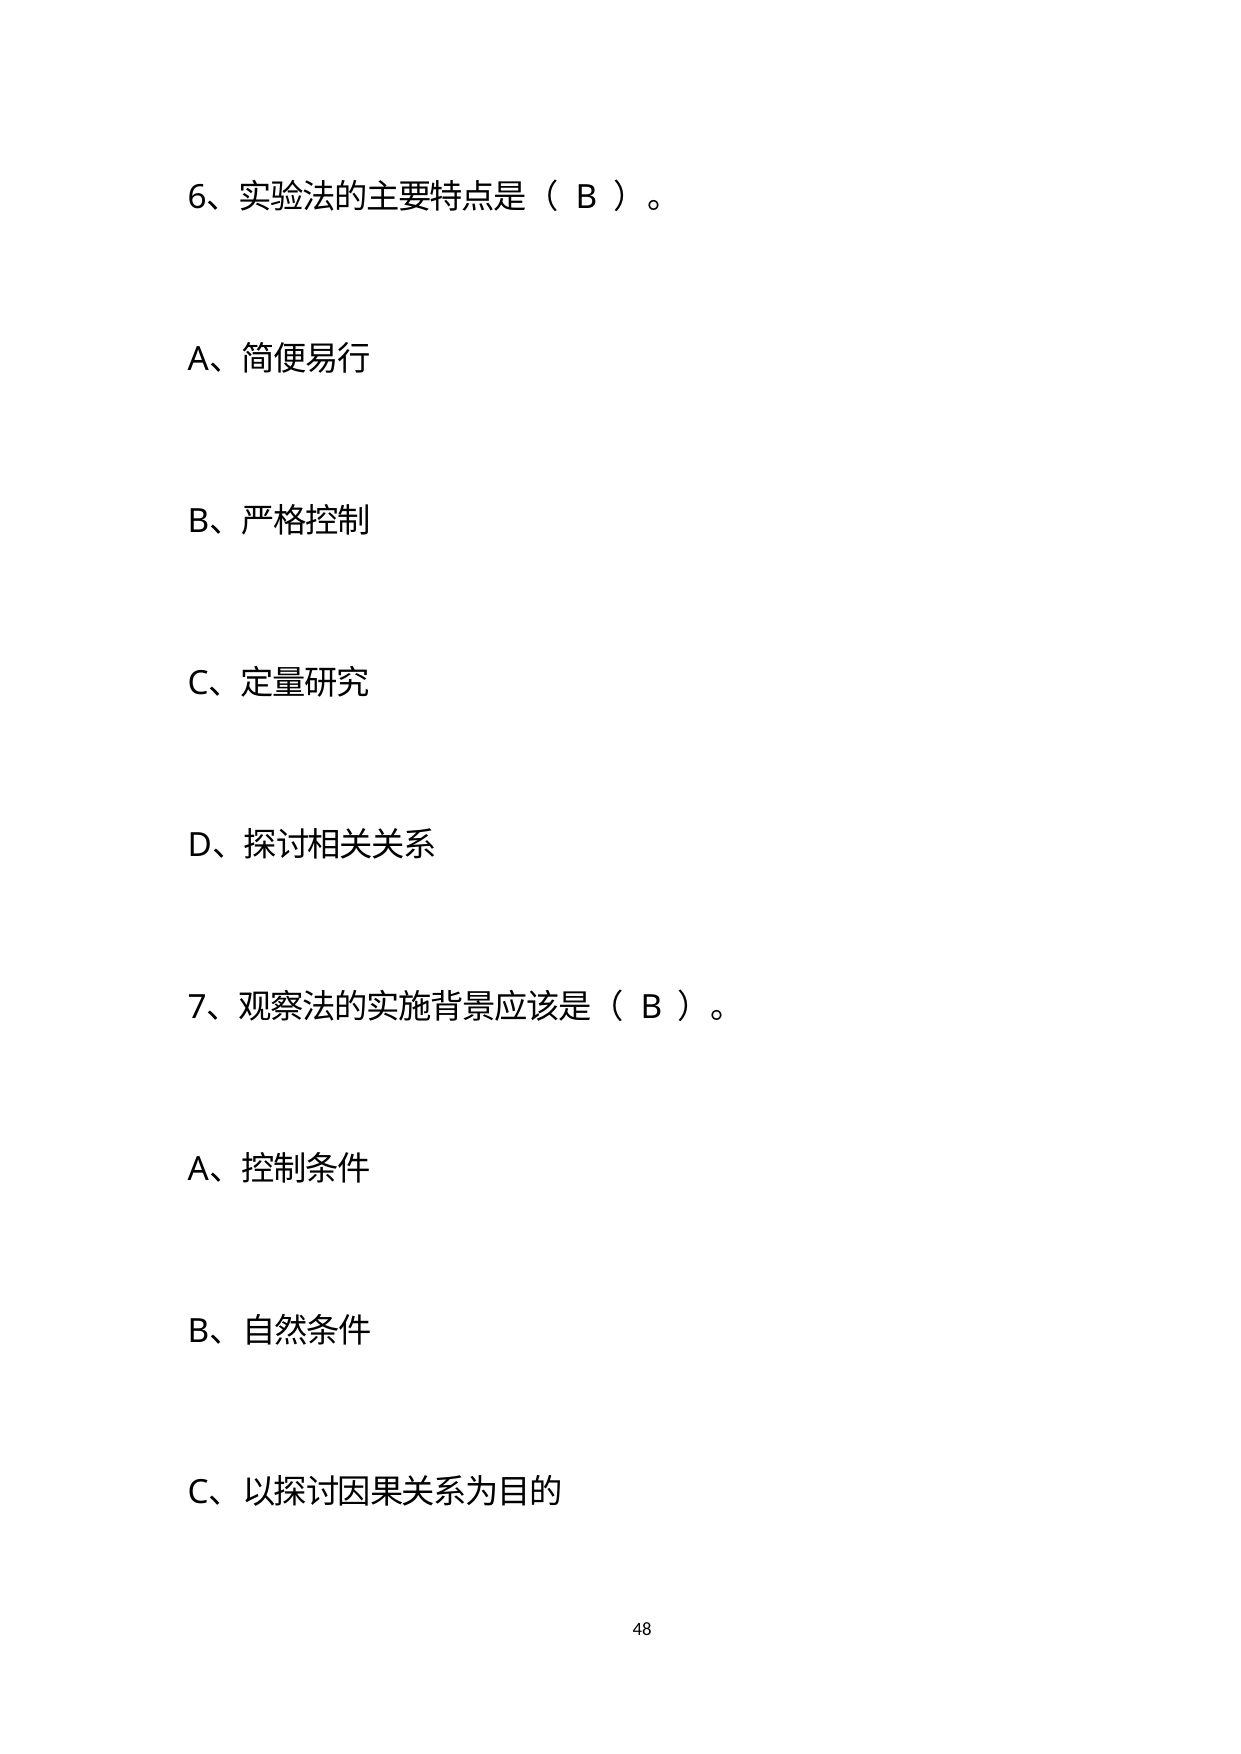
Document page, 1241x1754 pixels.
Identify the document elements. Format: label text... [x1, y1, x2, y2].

text 6、实验法的主要特点是（ B ）。 [187, 162, 1053, 227]
text D、探讨相关关系 [187, 809, 1053, 874]
text C、以探讨因果关系为目的 [187, 1457, 1053, 1522]
text A、控制条件 [187, 1133, 1053, 1198]
text C、定量研究 [187, 648, 1053, 713]
text B、严格控制 [187, 486, 1053, 551]
text 7、观察法的实施背景应该是（ B ）。 [187, 971, 1053, 1036]
text B、自然条件 [187, 1295, 1053, 1360]
text A、简便易行 [187, 324, 1053, 389]
